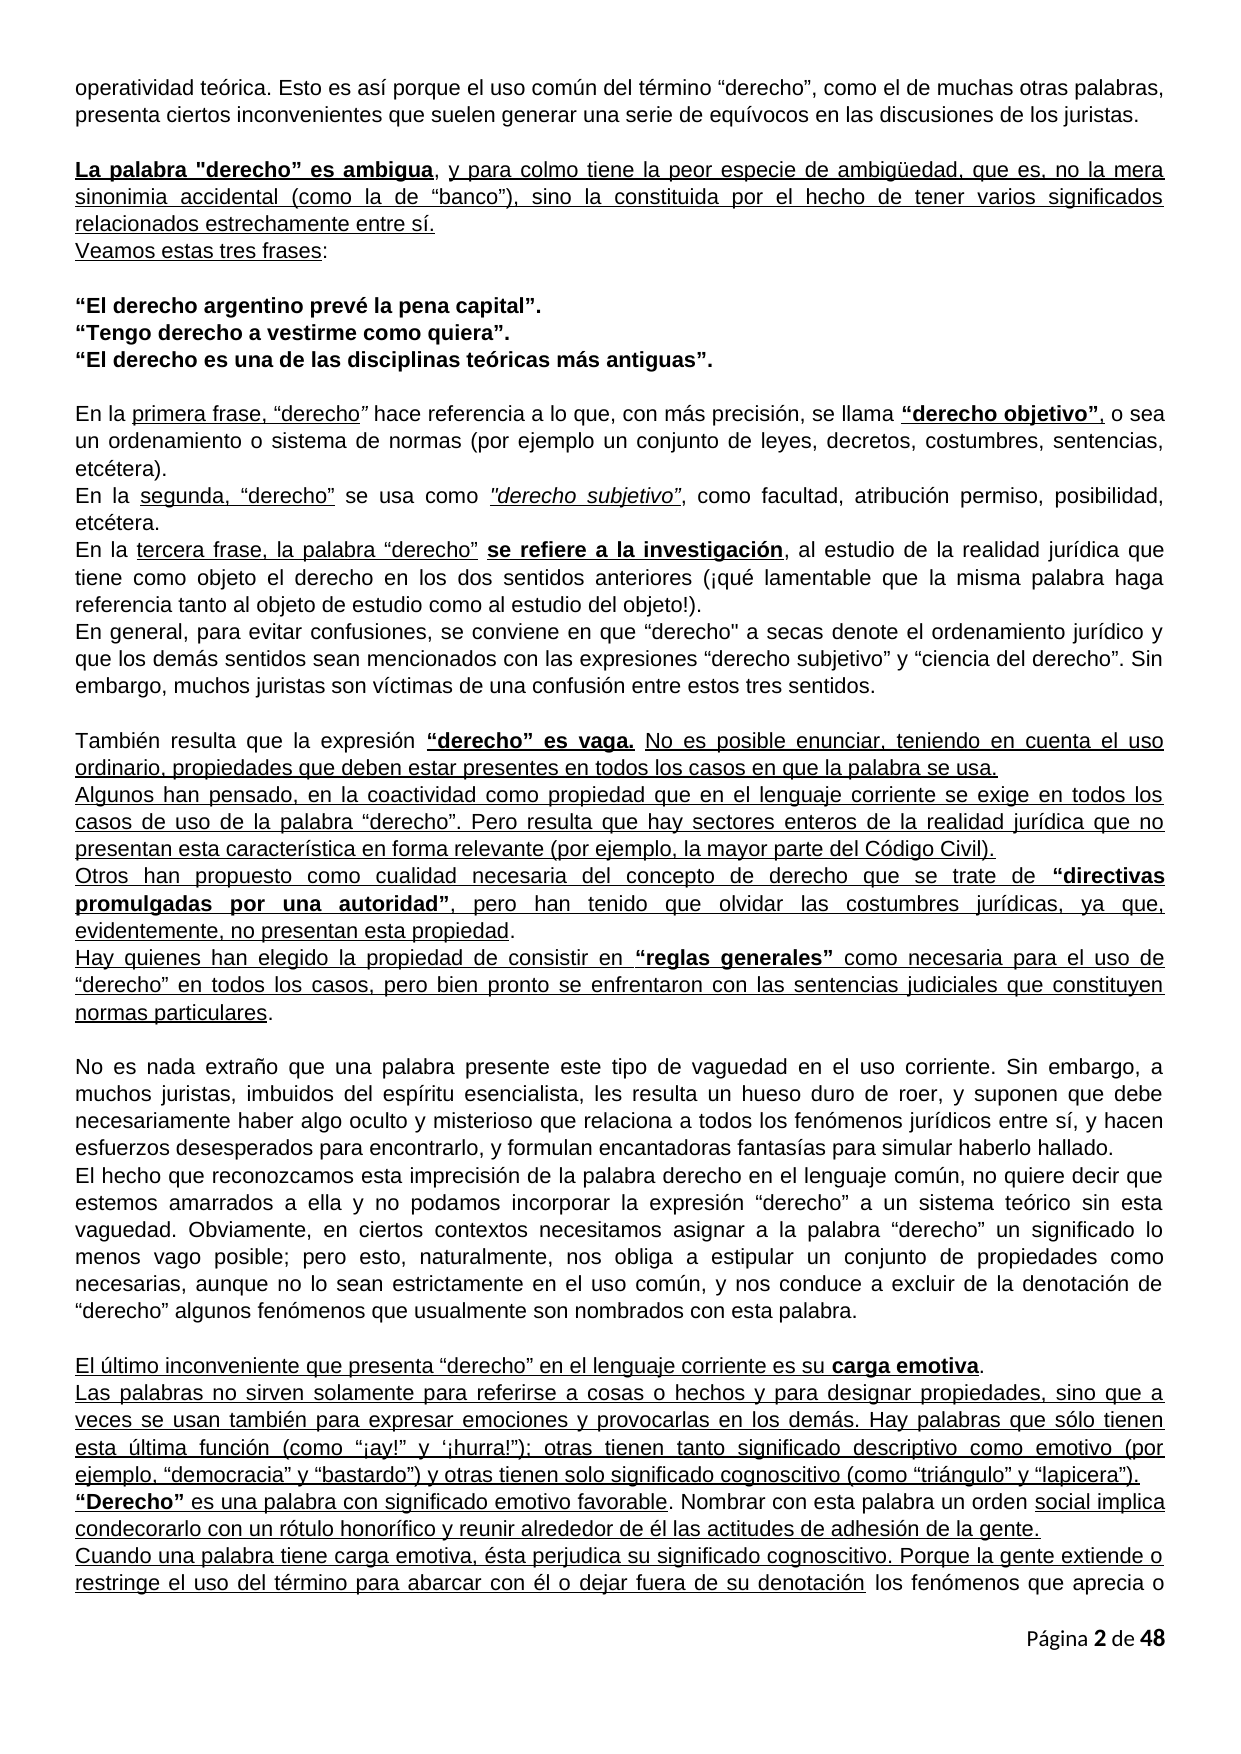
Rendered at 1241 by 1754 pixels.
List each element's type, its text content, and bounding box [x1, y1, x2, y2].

text En la tercera frase, la palabra “derecho” se refiere a la investigación, al estudio de la realidad jurídica que tiene como objeto el derecho en los dos sentidos anteriores (¡qué lamentable que la misma palabra haga referencia tanto al objeto de estudio como al estudio del objeto!). [75, 537, 1165, 617]
text Veamos estas tres frases: [75, 238, 1165, 263]
text “Tengo derecho a vestirme como quiera”. [75, 320, 1165, 345]
text Hay quienes han elegido la propiedad de consistir en “reglas generales” como necesaria para el uso de “derecho” en todos los casos, pero bien pronto se enfrentaron con las sentencias judiciales que constituyen normas particulares. [75, 995, 1165, 1024]
text El último inconveniente que presenta “derecho” en el lenguaje corriente es su carga emotiva. [75, 1353, 1165, 1378]
text Algunos han pensado, en la coactividad como propiedad que en el lenguaje corriente se exige en todos los casos de uso de la palabra “derecho”. Pero resulta que hay sectores enteros de la realidad jurídica que no presentan esta característica en forma relevante (por ejemplo, la mayor parte del Código Civil). [75, 782, 1165, 831]
text Hay quienes han elegido la propiedad de consistir en “reglas generales” como necesaria para el uso de “derecho” en todos los casos, pero bien pronto se enfrentaron con las sentencias judiciales que constituyen normas particulares. [75, 945, 1165, 967]
text “Derecho” es una palabra con significado emotivo favorable. Nombrar con esta palabra un orden social implica condecorarlo con un rótulo honorífico y reunir alrededor de él las actitudes de adhesión de la gente. [75, 1489, 1165, 1541]
text En general, para evitar confusiones, se conviene en que “derecho" a secas denote el ordenamiento jurídico y que los demás sentidos sean mencionados con las expresiones “derecho subjetivo” y “ciencia del derecho”. Sin embargo, muchos juristas son víctimas de una confusión entre estos tres sentidos. [75, 619, 1165, 698]
text Algunos han pensado, en la coactividad como propiedad que en el lenguaje corriente se exige en todos los casos de uso de la palabra “derecho”. Pero resulta que hay sectores enteros de la realidad jurídica que no presentan esta característica en forma relevante (por ejemplo, la mayor parte del Código Civil). [75, 832, 1165, 861]
text En la primera frase, “derecho” hace referencia a lo que, con más precisión, se llama “derecho objetivo”, o sea un ordenamiento o sistema de normas (por ejemplo un conjunto de leyes, decretos, costumbres, sentencias, etcétera). [75, 401, 1165, 481]
text Hay quienes han elegido la propiedad de consistir en “reglas generales” como necesaria para el uso de “derecho” en todos los casos, pero bien pronto se enfrentaron con las sentencias judiciales que constituyen normas particulares. [75, 968, 1165, 994]
text No es nada extraño que una palabra presente este tipo de vaguedad en el uso corriente. Sin embargo, a muchos juristas, imbuidos del espíritu esencialista, les resulta un hueso duro de roer, y suponen que debe necesariamente haber algo oculto y misterioso que relaciona a todos los fenómenos jurídicos entre sí, y hacen esfuerzos desesperados para encontrarlo, y formulan encantadoras fantasías para simular haberlo hallado. [75, 1054, 1165, 1161]
text Las palabras no sirven solamente para referirse a cosas o hechos y para designar propiedades, sino que a veces se usan también para expresar emociones y provocarlas en los demás. Hay palabras que sólo tienen esta última función (como “¡ay!” y ‘¡hurra!”); otras tienen tanto significado descriptivo como emotivo (por ejemplo, “democracia” y “bastardo”) y otras tienen solo significado cognoscitivo (como “triángulo” y “lapicera”). [75, 1458, 1165, 1487]
text Otros han propuesto como cualidad necesaria del concepto de derecho que se trate de “directivas promulgadas por una autoridad”, pero han tenido que olvidar las costumbres jurídicas, ya que, evidentemente, no presentan esta propiedad. [75, 886, 1165, 913]
text “El derecho es una de las disciplinas teóricas más antiguas”. [75, 347, 1165, 372]
text Las palabras no sirven solamente para referirse a cosas o hechos y para designar propiedades, sino que a veces se usan también para expresar emociones y provocarlas en los demás. Hay palabras que sólo tienen esta última función (como “¡ay!” y ‘¡hurra!”); otras tienen tanto significado descriptivo como emotivo (por ejemplo, “democracia” y “bastardo”) y otras tienen solo significado cognoscitivo (como “triángulo” y “lapicera”). [75, 1430, 1165, 1456]
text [75, 75, 1165, 127]
text También resulta que la expresión “derecho” es vaga. No es posible enunciar, teniendo en cuenta el uso ordinario, propiedades que deben estar presentes en todos los casos en que la palabra se usa. [75, 727, 1165, 780]
text Otros han propuesto como cualidad necesaria del concepto de derecho que se trate de “directivas promulgadas por una autoridad”, pero han tenido que olvidar las costumbres jurídicas, ya que, evidentemente, no presentan esta propiedad. [75, 914, 1165, 943]
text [75, 1543, 1165, 1596]
text “El derecho argentino prevé la pena capital”. [75, 292, 1165, 318]
text En la segunda, “derecho” se usa como "derecho subjetivo”, como facultad, atribución permiso, posibilidad, etcétera. [75, 483, 1165, 535]
text Otros han propuesto como cualidad necesaria del concepto de derecho que se trate de “directivas promulgadas por una autoridad”, pero han tenido que olvidar las costumbres jurídicas, ya que, evidentemente, no presentan esta propiedad. [75, 863, 1165, 885]
text El hecho que reconozcamos esta imprecisión de la palabra derecho en el lenguaje común, no quiere decir que estemos amarrados a ella y no podamos incorporar la expresión “derecho” a un sistema teórico sin esta vaguedad. Obviamente, en ciertos contextos necesitamos asignar a la palabra “derecho” un significado lo menos vago posible; pero esto, naturalmente, nos obliga a estipular un conjunto de propiedades como necesarias, aunque no lo sean estrictamente en el uso común, y nos conduce a excluir de la denotación de “derecho” algunos fenómenos que usualmente son nombrados con esta palabra. [75, 1162, 1165, 1324]
text Las palabras no sirven solamente para referirse a cosas o hechos y para designar propiedades, sino que a veces se usan también para expresar emociones y provocarlas en los demás. Hay palabras que sólo tienen esta última función (como “¡ay!” y ‘¡hurra!”); otras tienen tanto significado descriptivo como emotivo (por ejemplo, “democracia” y “bastardo”) y otras tienen solo significado cognoscitivo (como “triángulo” y “lapicera”). [75, 1403, 1165, 1429]
text La palabra "derecho” es ambigua, y para colmo tiene la peor especie de ambigüedad, que es, no la mera sinonimia accidental (como la de “banco”), sino la constituida por el hecho de tener varios significados relacionados estrechamente entre sí. [75, 157, 1165, 236]
